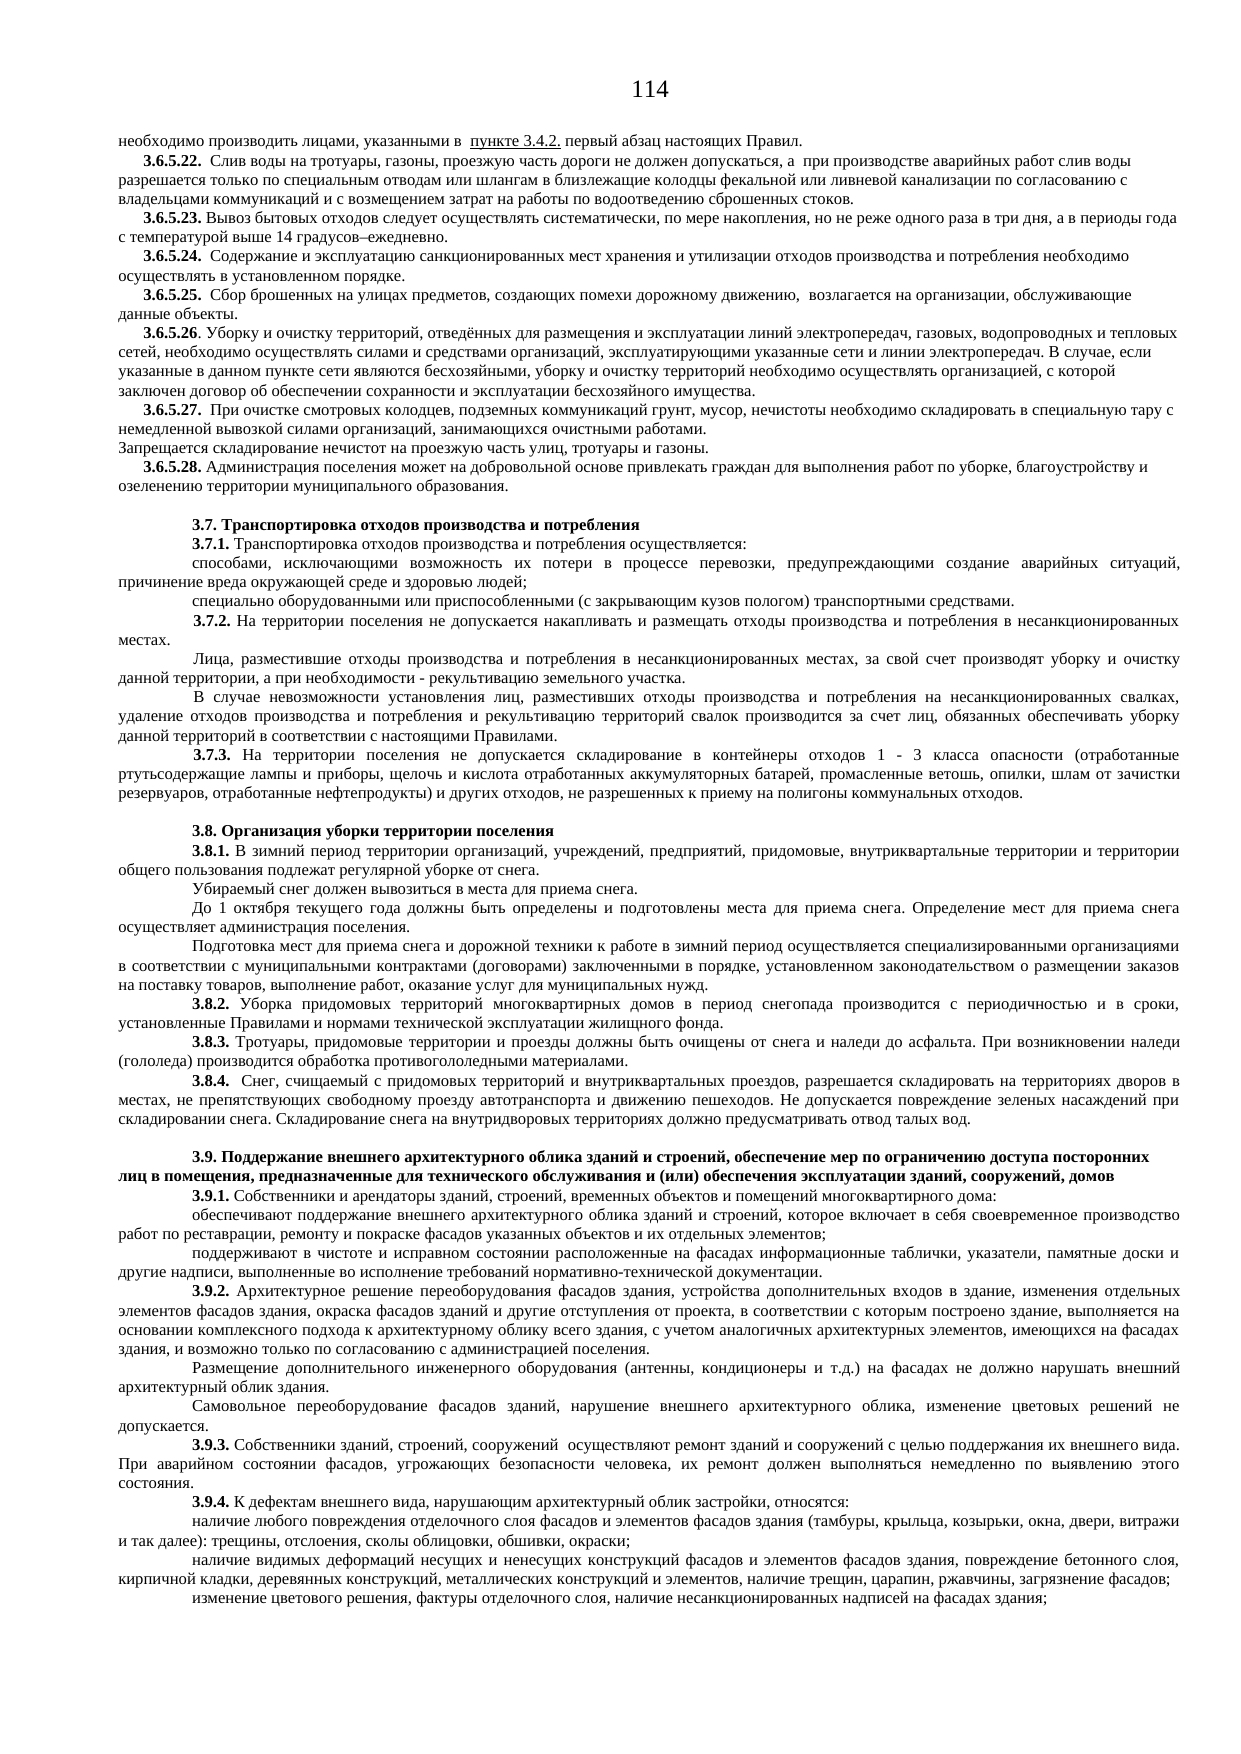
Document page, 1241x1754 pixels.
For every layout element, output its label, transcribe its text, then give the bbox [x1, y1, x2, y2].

text способами, исключающими возможность их потери в процессе перевозки, предупреждающими создание аварийных ситуаций, причинение вреда окружающей среде и здоровью людей; [118, 553, 1181, 591]
text Убираемый снег должен вывозиться в места для приема снега. [118, 879, 1181, 898]
text Лица, разместившие отходы производства и потребления в несанкционированных местах, за свой счет производят уборку и очистку данной территории, а при необходимости - рекультивацию земельного участка. [118, 649, 1181, 687]
text поддерживают в чистоте и исправном состоянии расположенные на фасадах информационные таблички, указатели, памятные доски и другие надписи, выполненные во исполнение требований нормативно-технической документации. [118, 1243, 1181, 1281]
text специально оборудованными или приспособленными (с закрывающим кузов пологом) транспортными средствами. [118, 591, 1181, 610]
text 3.8.1. В зимний период территории организаций, учреждений, предприятий, придомовые, внутриквартальные территории и территории общего пользования подлежат регулярной уборке от снега. [118, 840, 1181, 879]
text 3.9.2. Архитектурное решение переоборудования фасадов здания, устройства дополнительных входов в здание, изменения отдельных элементов фасадов здания, окраска фасадов зданий и другие отступления от проекта, в соответствии с которым построено здание, выполняется на основании комплексного подхода к архитектурному облику всего здания, с учетом аналогичных архитектурных элементов, имеющихся на фасадах здания, и возможно только по согласованию с администрацией поселения. [118, 1281, 1181, 1358]
text 3.9.4. К дефектам внешнего вида, нарушающим архитектурный облик застройки, относятся: [118, 1492, 1181, 1511]
text 3.8. Организация уборки территории поселения [118, 821, 1181, 840]
text 3.7. Транспортировка отходов производства и потребления [118, 514, 1181, 534]
text В случае невозможности установления лиц, разместивших отходы производства и потребления на несанкционированных свалках, удаление отходов производства и потребления и рекультивацию территорий свалок производится за счет лиц, обязанных обеспечивать уборку данной территорий в соответствии с настоящими Правилами. [118, 687, 1181, 744]
text 3.9.1. Собственники и арендаторы зданий, строений, временных объектов и помещений многоквартирного дома: [118, 1185, 1181, 1204]
text наличие любого повреждения отделочного слоя фасадов и элементов фасадов здания (тамбуры, крыльца, козырьки, окна, двери, витражи и так далее): трещины, отслоения, сколы облицовки, обшивки, окраски; [118, 1511, 1181, 1549]
text 3.9. Поддержание внешнего архитектурного облика зданий и строений, обеспечение мер по ограничению доступа посторонних лиц в помещения, предназначенные для технического обслуживания и (или) обеспечения эксплуатации зданий, сооружений, домов [118, 1147, 1181, 1185]
text Размещение дополнительного инженерного оборудования (антенны, кондиционеры и т.д.) на фасадах не должно нарушать внешний архитектурный облик здания. [118, 1358, 1181, 1396]
text Самовольное переоборудование фасадов зданий, нарушение внешнего архитектурного облика, изменение цветовых решений не допускается. [118, 1396, 1181, 1434]
text До 1 октября текущего года должны быть определены и подготовлены места для приема снега. Определение мест для приема снега осуществляет администрация поселения. [118, 898, 1181, 936]
text 3.7.2. На территории поселения не допускается накапливать и размещать отходы производства и потребления в несанкционированных местах. [118, 610, 1181, 649]
text 3.7.1. Транспортировка отходов производства и потребления осуществляется: [118, 534, 1181, 553]
text изменение цветового решения, фактуры отделочного слоя, наличие несанкционированных надписей на фасадах здания; [118, 1588, 1181, 1607]
text наличие видимых деформаций несущих и ненесущих конструкций фасадов и элементов фасадов здания, повреждение бетонного слоя, кирпичной кладки, деревянных конструкций, металлических конструкций и элементов, наличие трещин, царапин, ржавчины, загрязнение фасадов; [118, 1549, 1181, 1588]
text Подготовка мест для приема снега и дорожной техники к работе в зимний период осуществляется специализированными организациями в соответствии с муниципальными контрактами (договорами) заключенными в порядке, установленном законодательством о размещении заказов на поставку товаров, выполнение работ, оказание услуг для муниципальных нужд. [118, 936, 1181, 994]
text 3.7.3. На территории поселения не допускается складирование в контейнеры отходов 1 - 3 класса опасности (отработанные ртутьсодержащие лампы и приборы, щелочь и кислота отработанных аккумуляторных батарей, промасленные ветошь, опилки, шлам от зачистки резервуаров, отработанные нефтепродукты) и других отходов, не разрешенных к приему на полигоны коммунальных отходов. [118, 744, 1181, 802]
text 3.8.3. Тротуары, придомовые территории и проезды должны быть очищены от снега и наледи до асфальта. При возникновении наледи (гололеда) производится обработка противогололедными материалами. [118, 1032, 1181, 1070]
text 3.8.2. Уборка придомовых территорий многоквартирных домов в период снегопада производится с периодичностью и в сроки, установленные Правилами и нормами технической эксплуатации жилищного фонда. [118, 994, 1181, 1032]
text 3.8.4. Снег, счищаемый с придомовых территорий и внутриквартальных проездов, разрешается складировать на территориях дворов в местах, не препятствующих свободному проезду автотранспорта и движению пешеходов. Не допускается повреждение зеленых насаждений при складировании снега. Складирование снега на внутридворовых территориях должно предусматривать отвод талых вод. [118, 1070, 1181, 1128]
text обеспечивают поддержание внешнего архитектурного облика зданий и строений, которое включает в себя своевременное производство работ по реставрации, ремонту и покраске фасадов указанных объектов и их отдельных элементов; [118, 1204, 1181, 1243]
text 3.9.3. Собственники зданий, строений, сооружений осуществляют ремонт зданий и сооружений с целью поддержания их внешнего вида. При аварийном состоянии фасадов, угрожающих безопасности человека, их ремонт должен выполняться немедленно по выявлению этого состояния. [118, 1434, 1181, 1492]
